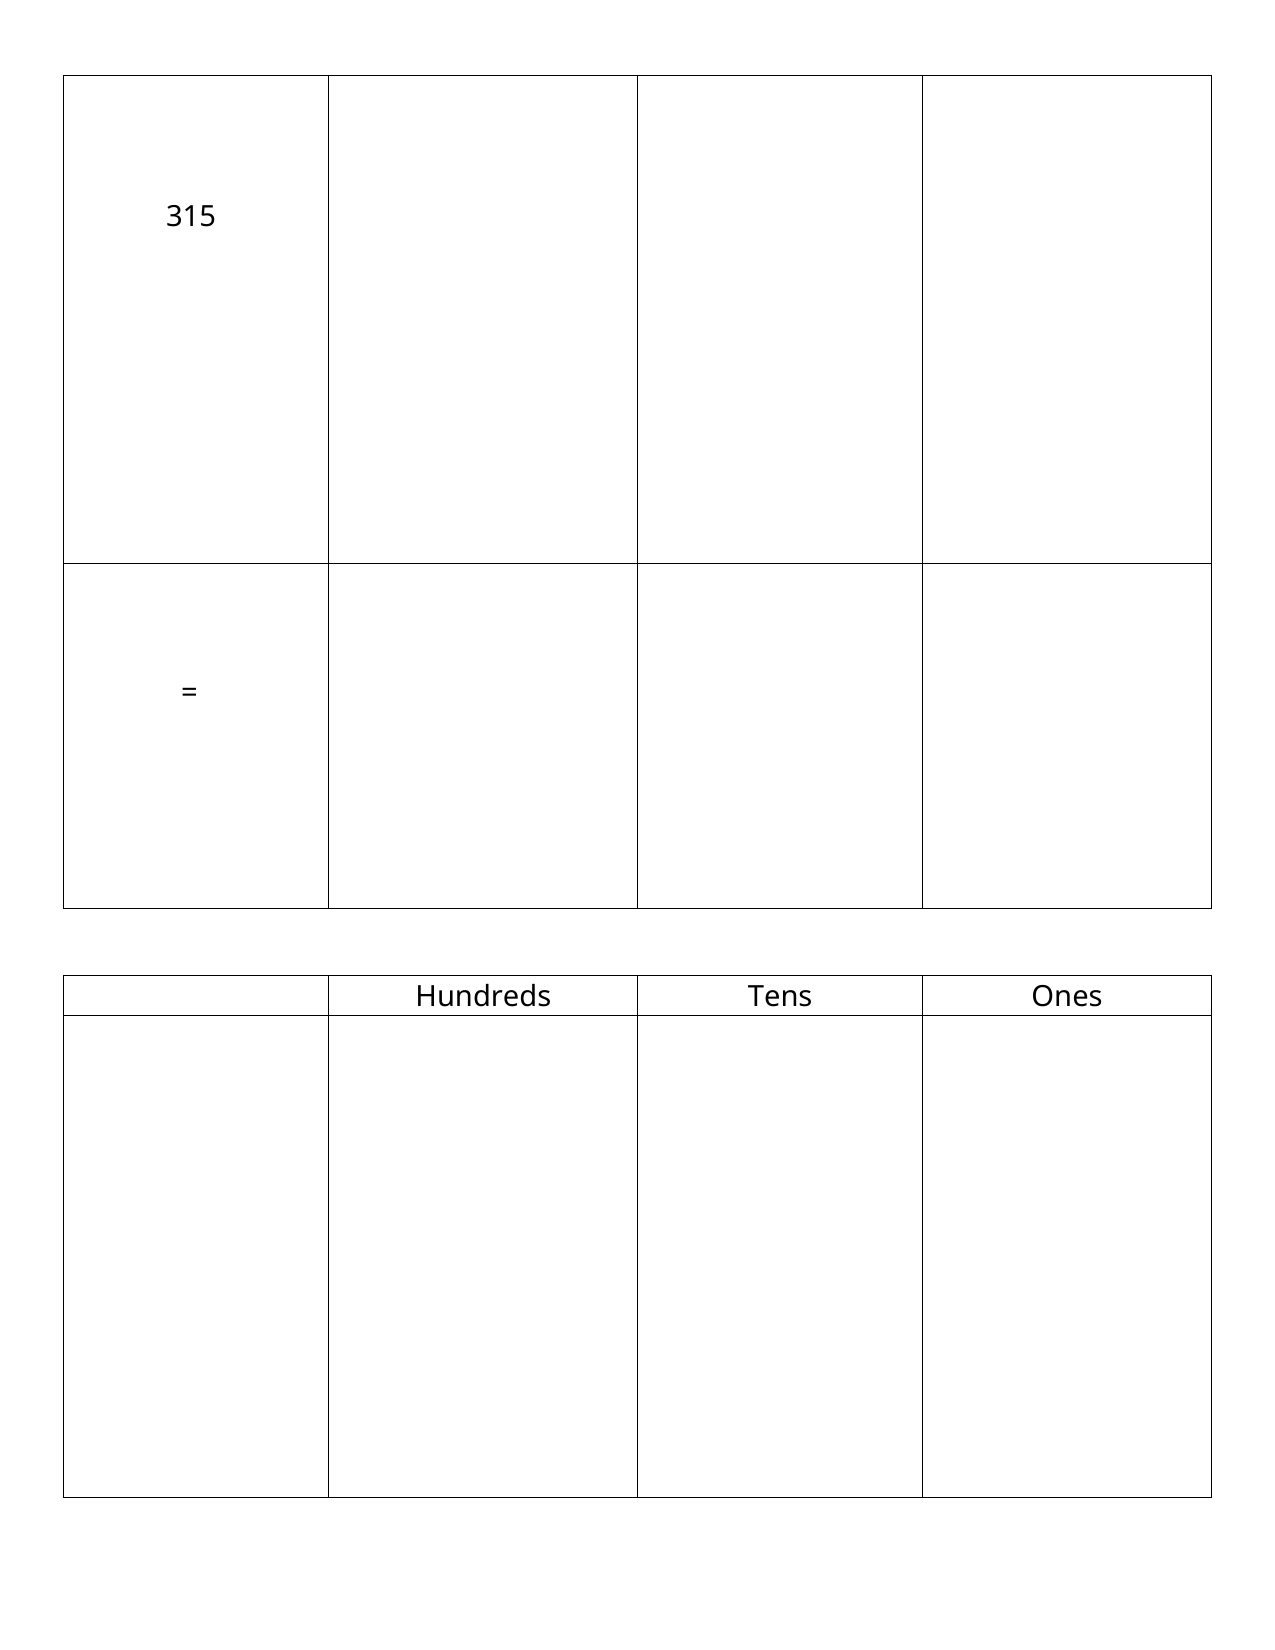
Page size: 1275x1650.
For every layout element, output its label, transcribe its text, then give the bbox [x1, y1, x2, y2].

table_cell [329, 1016, 637, 1497]
table_cell [923, 76, 1211, 562]
table_cell [329, 76, 637, 562]
table_header Tens [638, 976, 922, 1015]
table_cell [329, 564, 637, 908]
table_cell [638, 76, 922, 562]
table_cell 315 [64, 76, 328, 562]
table_cell [64, 1016, 328, 1497]
table_cell [638, 564, 922, 908]
table_header Hundreds [329, 976, 637, 1015]
table_header Ones [923, 976, 1211, 1015]
table_cell [923, 564, 1211, 908]
table_cell [923, 1016, 1211, 1497]
table_cell = [64, 564, 328, 908]
table_cell [638, 1016, 922, 1497]
table_header [64, 976, 328, 1015]
